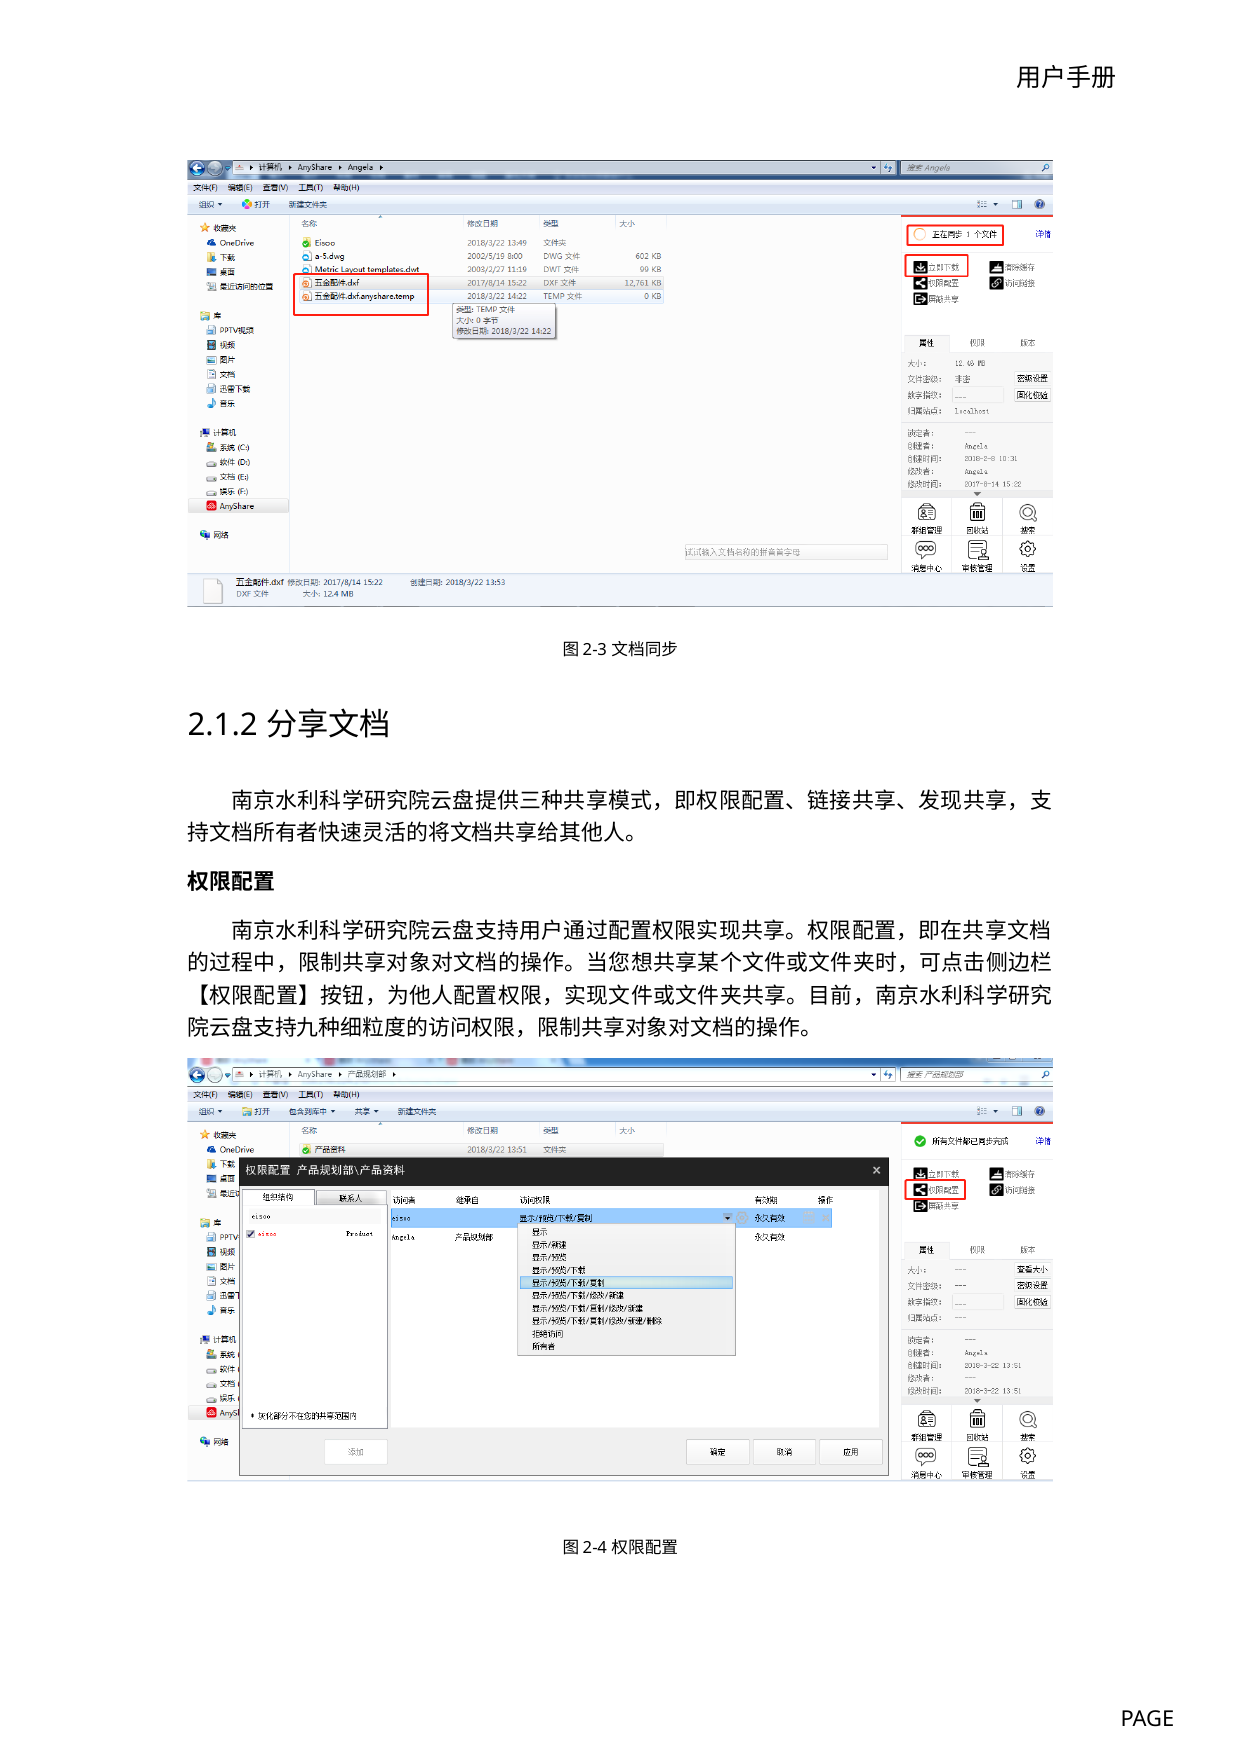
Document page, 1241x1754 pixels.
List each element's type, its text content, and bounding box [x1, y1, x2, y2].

picture [187, 160, 1053, 607]
text 南京水利科学研究院云盘支持用户通过配置权限实现共享。权限配置，即在共享文档的过程中，限制共享对象对文档的操作。当您想共享某个文件或文件夹时，可点击侧边栏【权限配置】按钮，为他人配置权限，实现文件或文件夹共享。目前，南京水利科学研究院云盘支持九种细粒度的访问权限，限制共享对象对文档的操作。 [187, 912, 1053, 1042]
text 图2-3 文档同步 [187, 632, 1053, 664]
picture [187, 1058, 1053, 1482]
subtitle 2.1.2 分享文档 [187, 689, 1053, 754]
text 图2-4 权限配置 [187, 1530, 1053, 1562]
text 南京水利科学研究院云盘提供三种共享模式，即权限配置、链接共享、发现共享，支持文档所有者快速灵活的将文档共享给其他人。 [187, 782, 1053, 847]
text 权限配置 [187, 863, 1053, 896]
